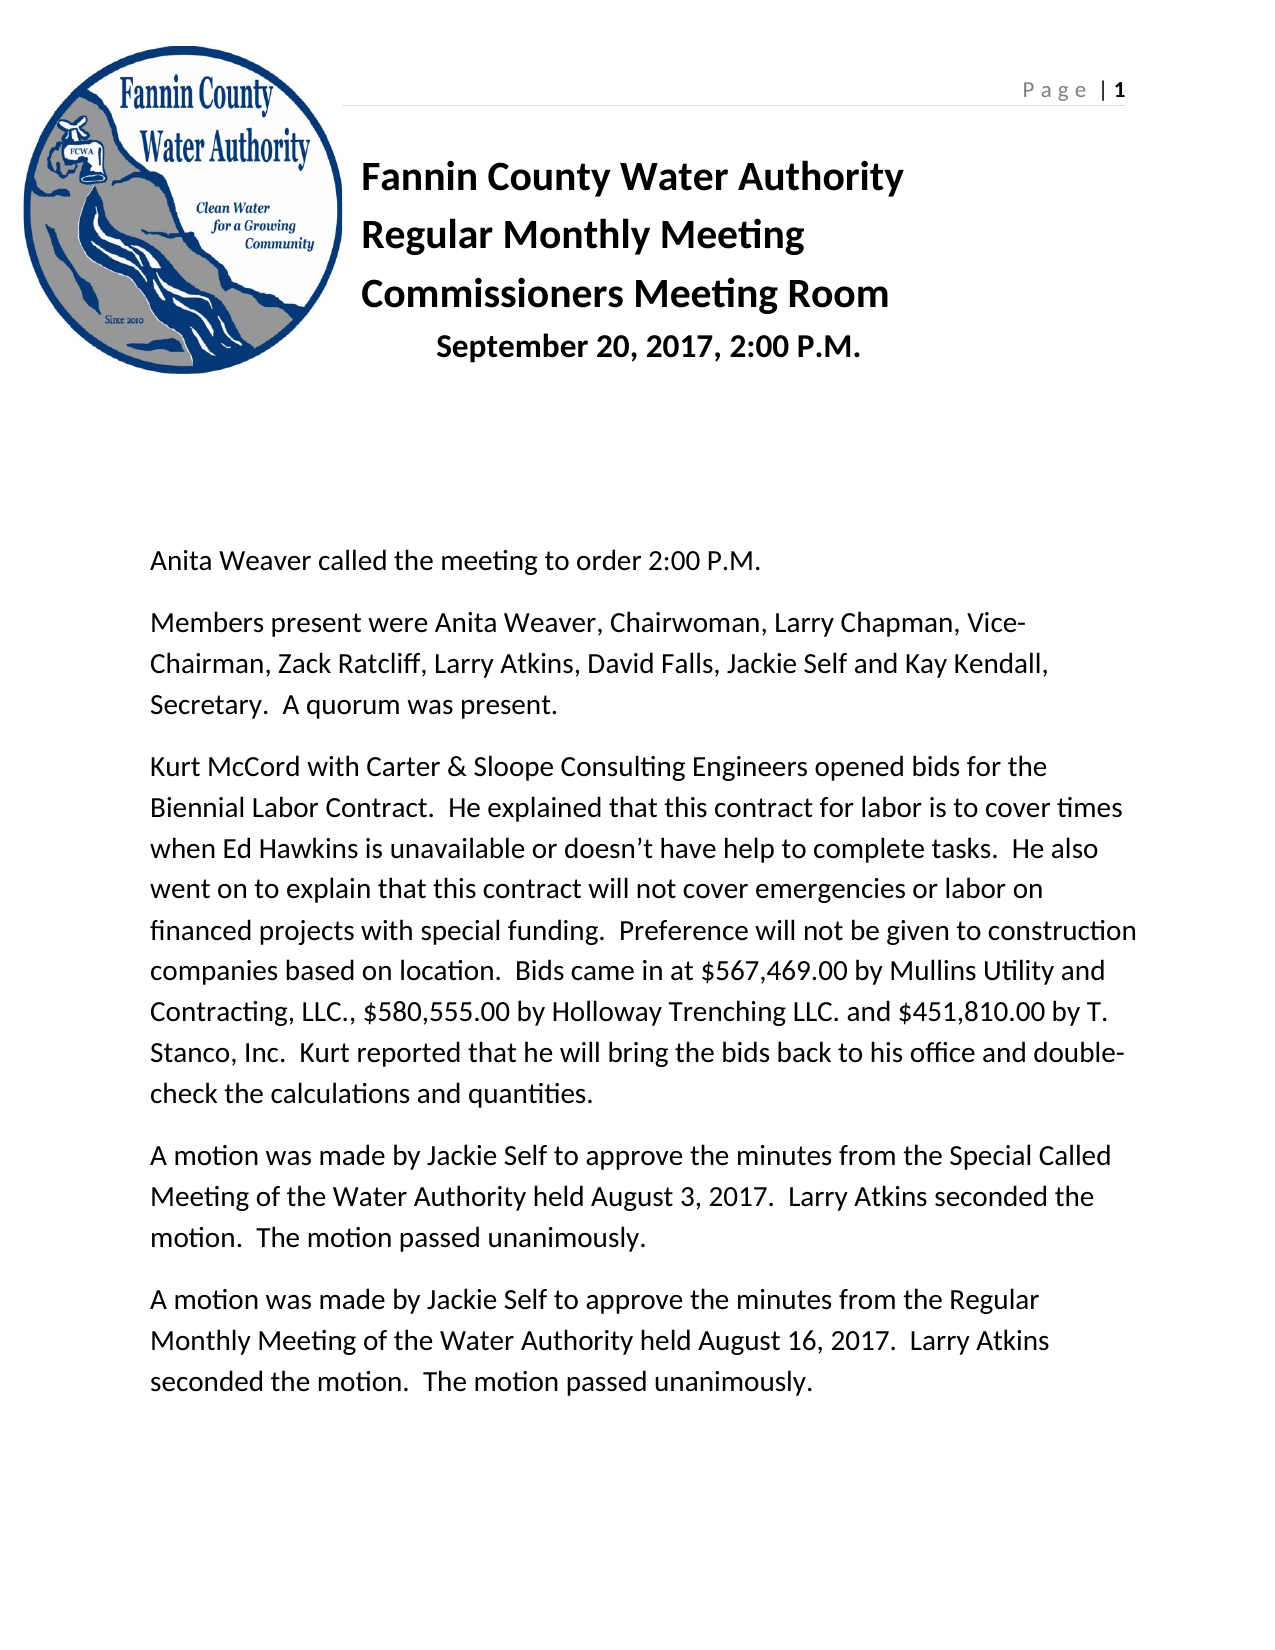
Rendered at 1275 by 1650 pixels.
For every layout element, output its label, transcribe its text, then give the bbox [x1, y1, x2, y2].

text Kurt McCord with Carter & Sloope Consulting Engineers opened bids for the Biennial Labor Contract. He explained that this contract for labor is to cover times when Ed Hawkins is unavailable or doesn’t have help to complete tasks. He also went on to explain that this contract will not cover emergencies or labor on financed projects with special funding. Preference will not be given to construction companies based on location. Bids came in at $567,469.00 by Mullins Utility and Contracting, LLC., $580,555.00 by Holloway Trenching LLC. and $451,810.00 by T. Stanco, Inc. Kurt reported that he will bring the bids back to his office and double-check the calculations and quantities. [150, 748, 1140, 1111]
text Fannin County Water Authority [343, 150, 1125, 201]
text Anita Weaver called the meeting to order 2:00 P.M. [150, 542, 1140, 578]
text Members present were Anita Weaver, Chairwoman, Larry Chapman, Vice-Chairman, Zack Ratcliff, Larry Atkins, David Falls, Jackie Self and Kay Kendall, Secretary. A quorum was present. [150, 604, 1140, 722]
text Regular Monthly Meeting [343, 208, 1125, 259]
text September 20, 2017, 2:00 P.M. [343, 325, 1125, 366]
picture [23, 46, 343, 374]
text A motion was made by Jackie Self to approve the minutes from the Regular Monthly Meeting of the Water Authority held August 16, 2017. Larry Atkins seconded the motion. The motion passed unanimously. [150, 1281, 1140, 1398]
text A motion was made by Jackie Self to approve the minutes from the Special Called Meeting of the Water Authority held August 3, 2017. Larry Atkins seconded the motion. The motion passed unanimously. [150, 1137, 1140, 1254]
text Commissioners Meeting Room [343, 267, 1125, 318]
